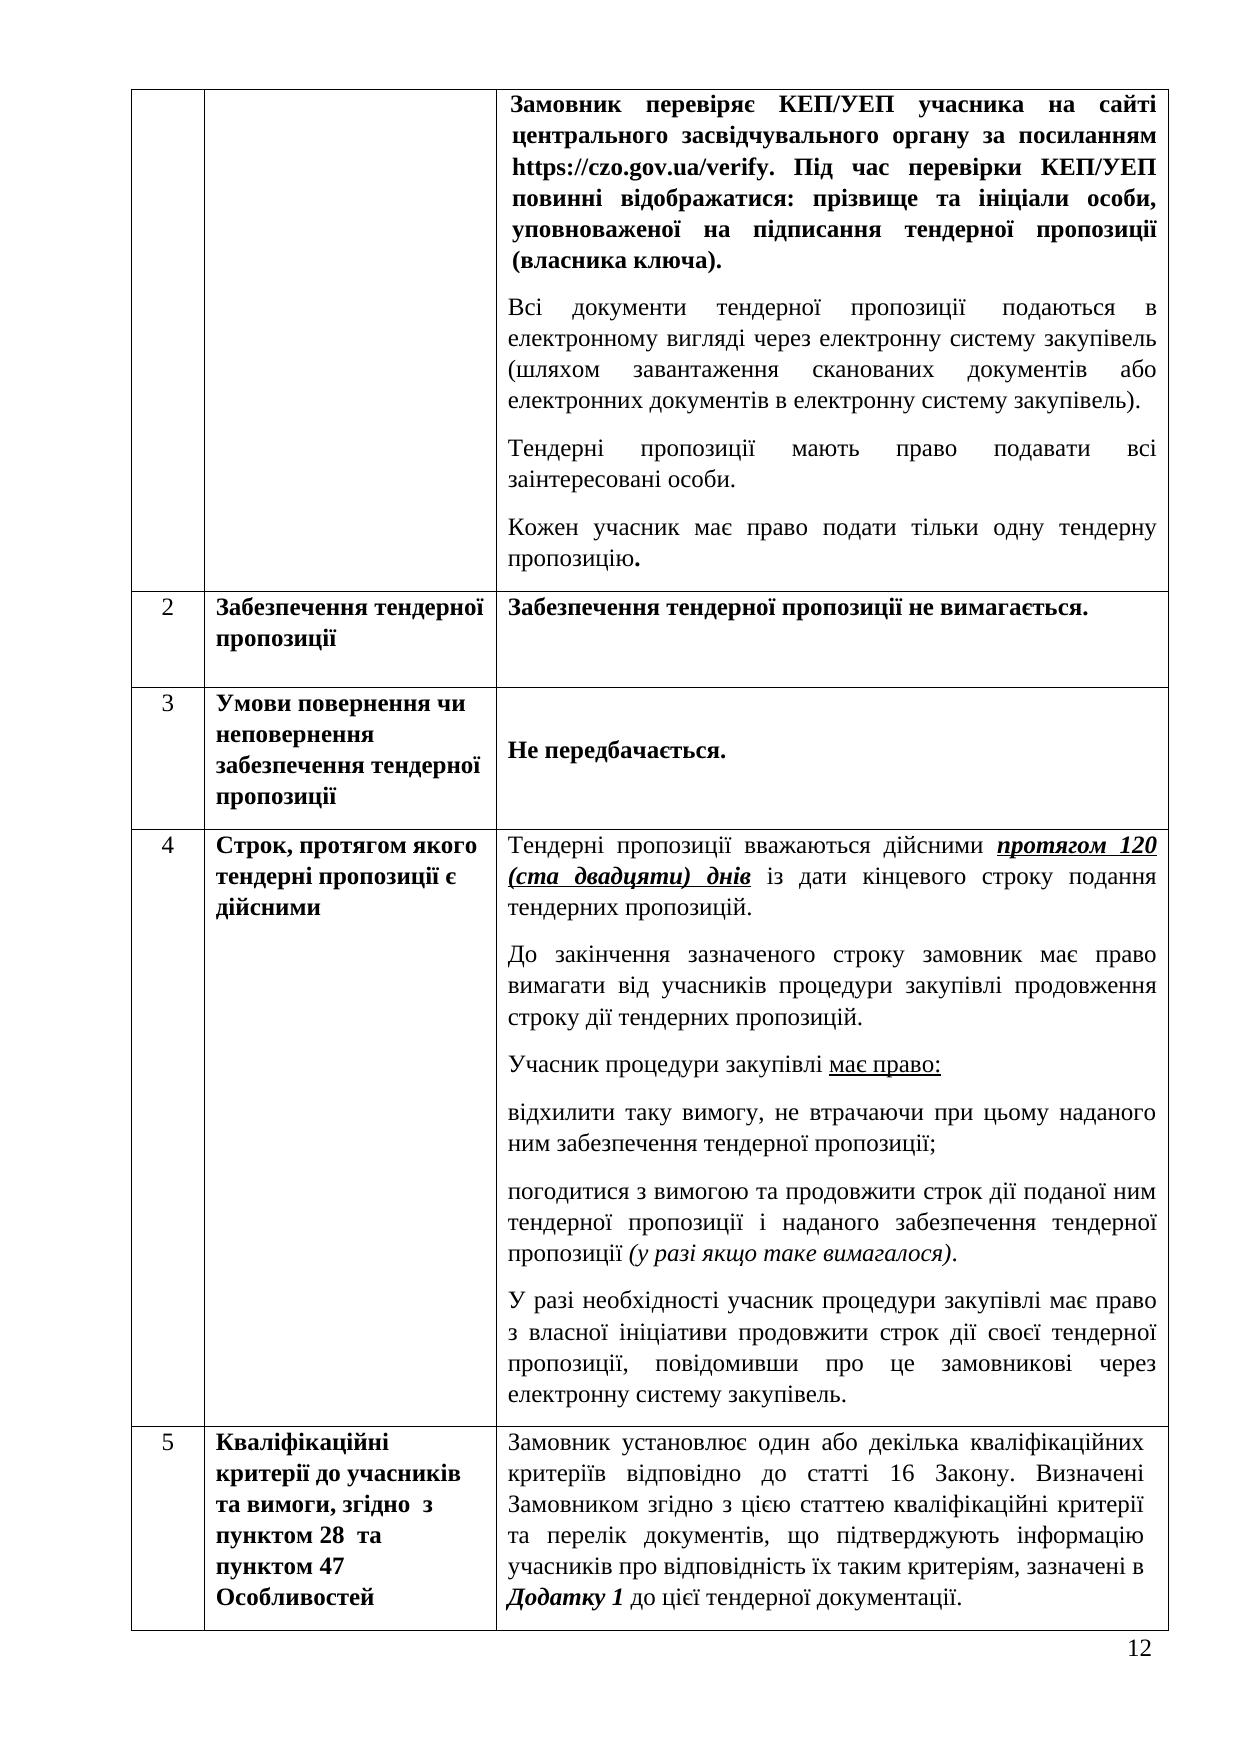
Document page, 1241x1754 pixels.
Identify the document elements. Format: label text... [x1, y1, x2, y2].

table_cell Забезпечення тендерної пропозиції [205, 592, 496, 687]
table_cell 1 [132, 90, 204, 591]
table_cell 2 [132, 592, 204, 687]
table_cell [205, 1427, 496, 1630]
table_cell Не передбачається. [497, 688, 1168, 829]
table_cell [205, 90, 496, 591]
table_cell Тендерні пропозиції вважаються дійсними протягом 120 (ста двадцяти) днів із дати кінцевого строку подання тендерних пропозицій. До закінчення зазначеного строку замовник має право вимагати від учасників процедури закупівлі продовження строку дії тендерних пропозицій. Учасник процедури закупівлі має право: відхилити таку вимогу, не втрачаючи при цьому наданого ним забезпечення тендерної пропозиції; погодитися з вимогою та продовжити строк дії поданої ним тендерної пропозиції і наданого забезпечення тендерної пропозиції (у разі якщо таке вимагалося). У разі необхідності учасник процедури закупівлі має право з власної ініціативи продовжити строк дії своєї тендерної пропозиції, повідомивши про це замовникові через електронну систему закупівель. [497, 830, 1168, 1426]
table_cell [497, 1427, 1168, 1630]
table_cell Забезпечення тендерної пропозиції не вимагається. [497, 592, 1168, 687]
table_cell 3 [132, 688, 204, 829]
table_cell 4 [132, 830, 204, 1426]
table_cell Строк, протягом якого тендерні пропозиції є дійсними [205, 830, 496, 1426]
table_cell 5 [132, 1427, 204, 1630]
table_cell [497, 90, 1168, 591]
table_cell Умови повернення чи неповернення забезпечення тендерної пропозиції [205, 688, 496, 829]
